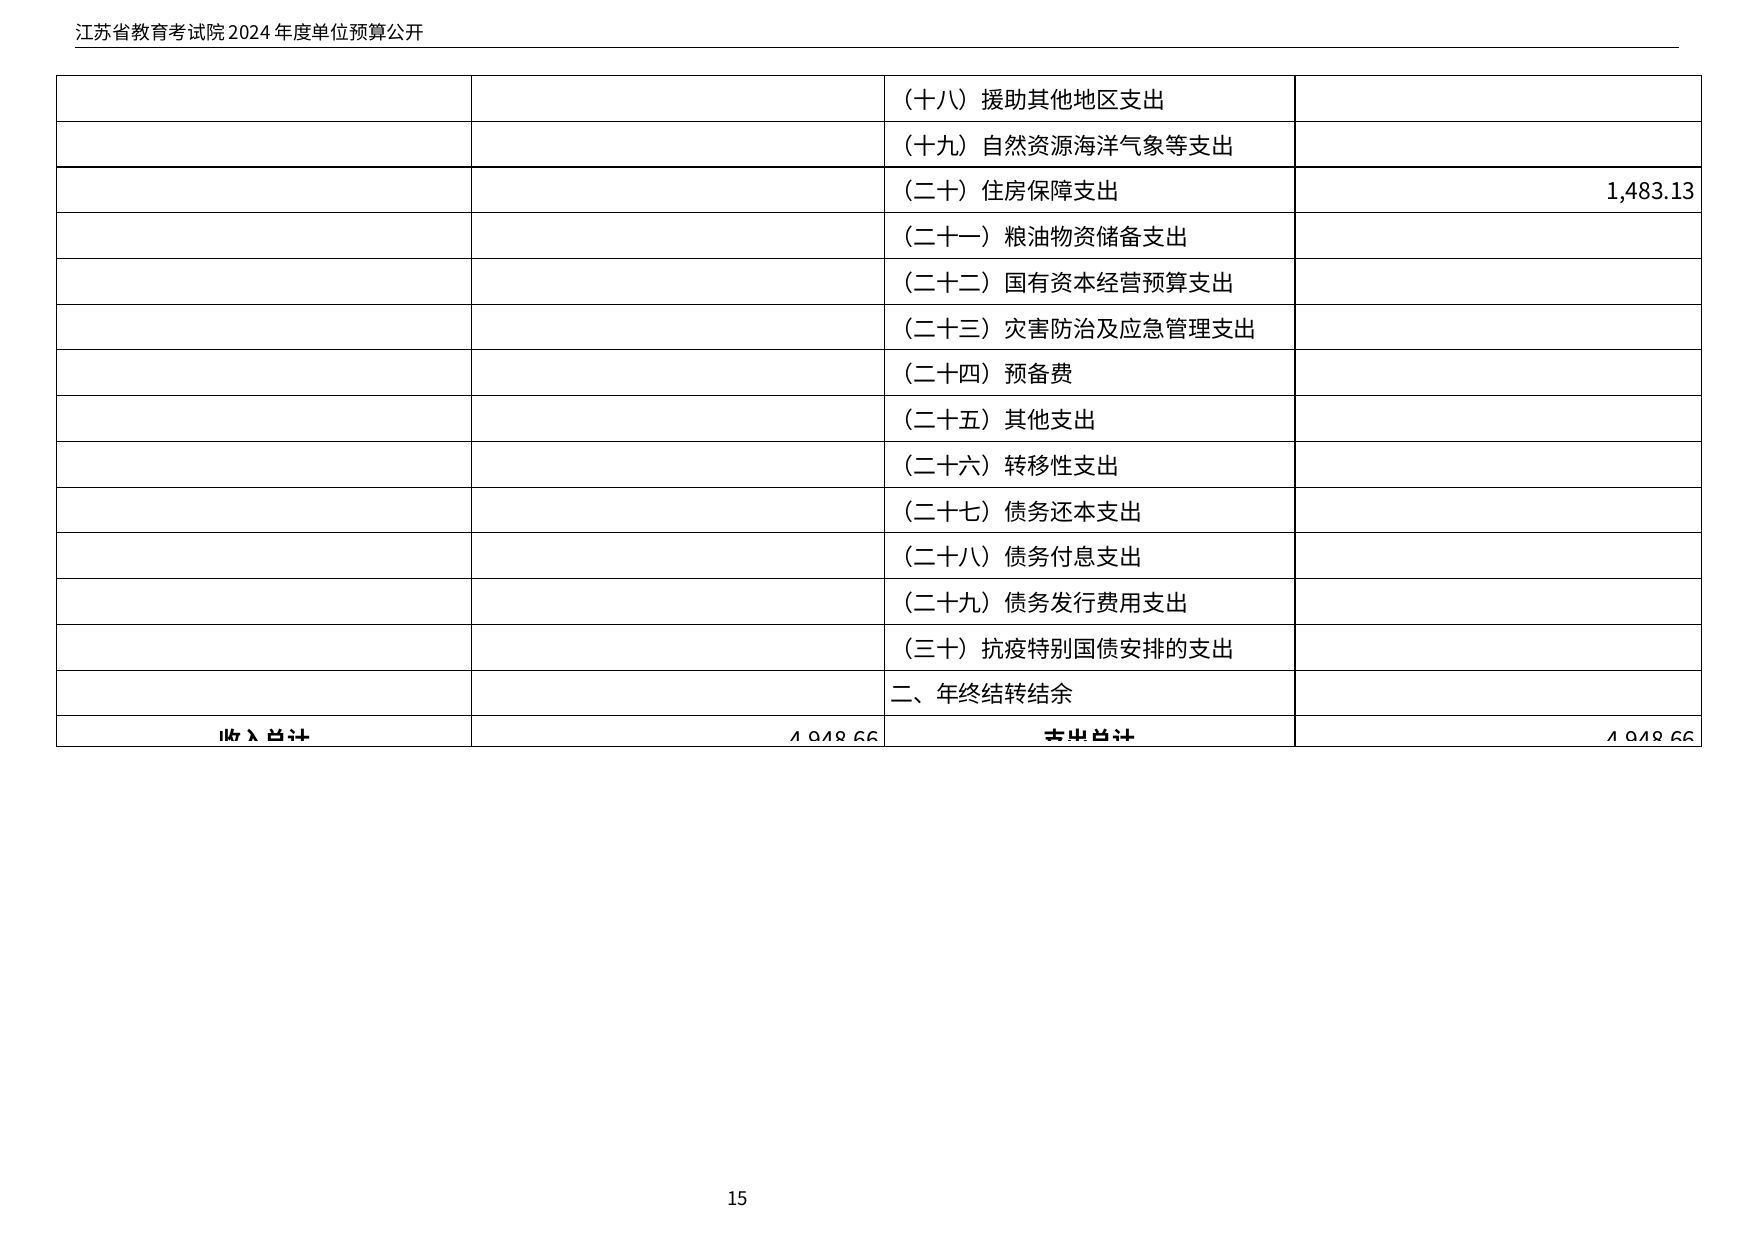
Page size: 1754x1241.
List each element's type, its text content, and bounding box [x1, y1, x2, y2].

table_cell [1296, 305, 1701, 349]
table_cell 收入总计 [57, 716, 471, 746]
table_cell [472, 625, 884, 669]
table_cell （十八）援助其他地区支出 [885, 76, 1294, 121]
table_cell [1296, 259, 1701, 304]
table_cell （二十一）粮油物资储备支出 [885, 213, 1294, 258]
table_cell [57, 671, 471, 715]
table_cell [472, 122, 884, 166]
table_cell [1296, 442, 1701, 487]
table_cell （三十）抗疫特别国债安排的支出 [885, 625, 1294, 669]
table_cell [57, 213, 471, 258]
table_cell [1296, 396, 1701, 441]
table_cell （二十四）预备费 [885, 350, 1294, 395]
table_cell [57, 168, 471, 212]
table_cell [57, 488, 471, 532]
table_cell （二十五）其他支出 [885, 396, 1294, 441]
table_cell [472, 259, 884, 304]
table_cell 4,948.66 [1296, 716, 1701, 746]
table_cell [472, 76, 884, 121]
table_cell [1296, 625, 1701, 669]
table_cell [472, 168, 884, 212]
table_cell [57, 396, 471, 441]
table_cell [57, 442, 471, 487]
table_cell [472, 533, 884, 578]
table_cell [472, 350, 884, 395]
table_cell [472, 305, 884, 349]
table_cell （二十三）灾害防治及应急管理支出 [885, 305, 1294, 349]
table_cell 二、年终结转结余 [885, 671, 1294, 715]
table_cell [1296, 579, 1701, 624]
table_cell [472, 671, 884, 715]
table_cell [1296, 671, 1701, 715]
table_cell [57, 625, 471, 669]
table_cell （二十）住房保障支出 [885, 168, 1294, 212]
table_cell [472, 396, 884, 441]
table_cell [1296, 488, 1701, 532]
table_cell [1296, 122, 1701, 166]
table_cell [1296, 533, 1701, 578]
table_cell （二十二）国有资本经营预算支出 [885, 259, 1294, 304]
table_cell 1,483.13 [1296, 168, 1701, 212]
table_cell （二十八）债务付息支出 [885, 533, 1294, 578]
table_cell [57, 259, 471, 304]
table_cell [57, 122, 471, 166]
table_cell [472, 579, 884, 624]
table_cell 支出总计 [885, 716, 1294, 746]
table_cell [57, 76, 471, 121]
table_cell [57, 350, 471, 395]
table_cell [472, 442, 884, 487]
table_cell [1296, 213, 1701, 258]
table_cell [472, 488, 884, 532]
table_cell [57, 533, 471, 578]
table_cell [57, 579, 471, 624]
table_cell [1296, 76, 1701, 121]
table_cell [57, 305, 471, 349]
table_cell （二十九）债务发行费用支出 [885, 579, 1294, 624]
table_cell （二十七）债务还本支出 [885, 488, 1294, 532]
table_cell 4,948.66 [472, 716, 884, 746]
table_cell [1296, 350, 1701, 395]
table_cell [472, 213, 884, 258]
table_cell （十九）自然资源海洋气象等支出 [885, 122, 1294, 166]
table_cell （二十六）转移性支出 [885, 442, 1294, 487]
